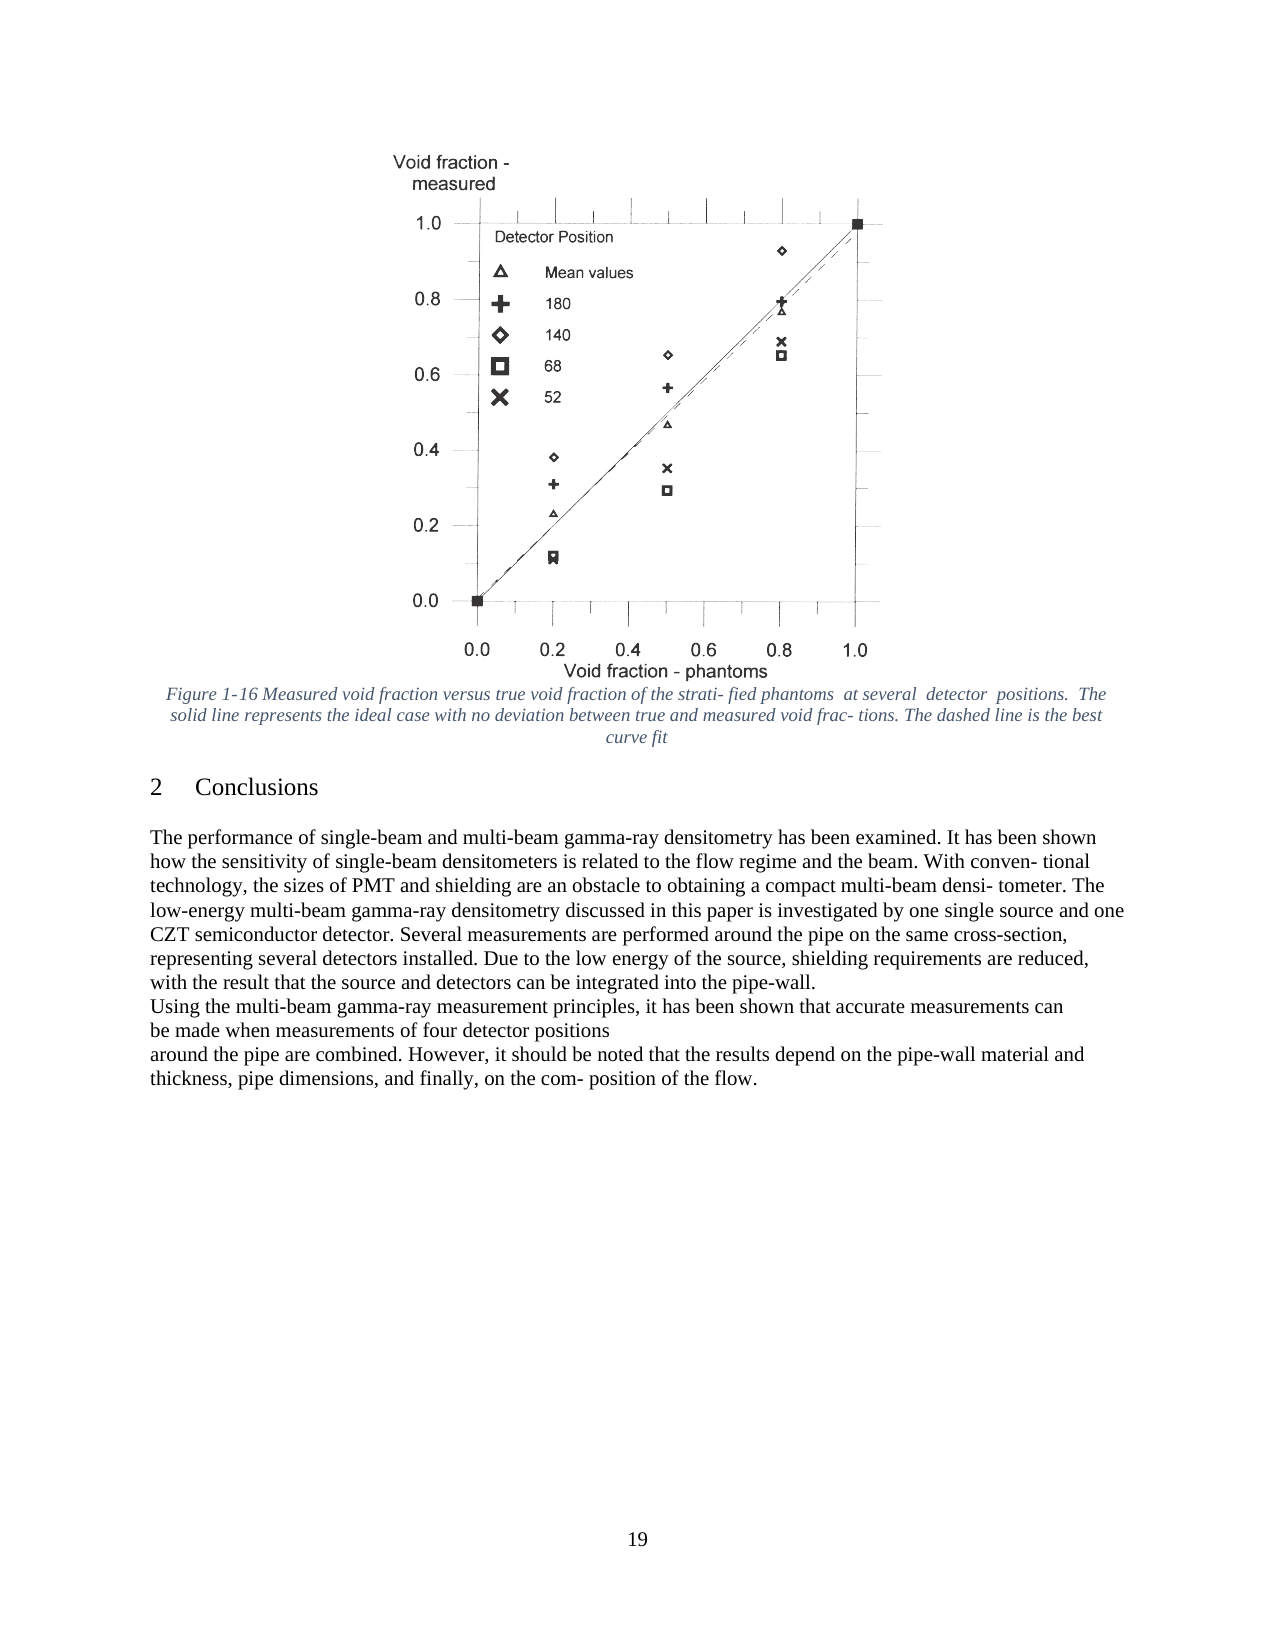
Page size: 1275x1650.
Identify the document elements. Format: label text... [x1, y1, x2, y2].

subtitle Conclusions [150, 772, 1125, 801]
text The performance of single-beam and multi-beam gamma-ray densitometry has been examined. It has been shown how the sensitivity of single-beam densitometers is related to the flow regime and the beam. With conven- tional technology, the sizes of PMT and shielding are an obstacle to obtaining a compact multi-beam densi- tometer. The low-energy multi-beam gamma-ray densitometry discussed in this paper is investigated by one single source and one CZT semiconductor detector. Several measurements are performed around the pipe on the same cross-section, representing several detectors installed. Due to the low energy of the source, shielding requirements are reduced, with the result that the source and detectors can be integrated into the pipe-wall. [150, 825, 1125, 994]
text Using the multi-beam gamma-ray measurement principles, it has been shown that accurate measurements can [150, 994, 1125, 1018]
text around the pipe are combined. However, it should be noted that the results depend on the pipe-wall material and thickness, pipe dimensions, and finally, on the com- position of the flow. [150, 1042, 1125, 1090]
picture [388, 150, 887, 683]
text be made when measurements of four detector positions [150, 1018, 1125, 1042]
